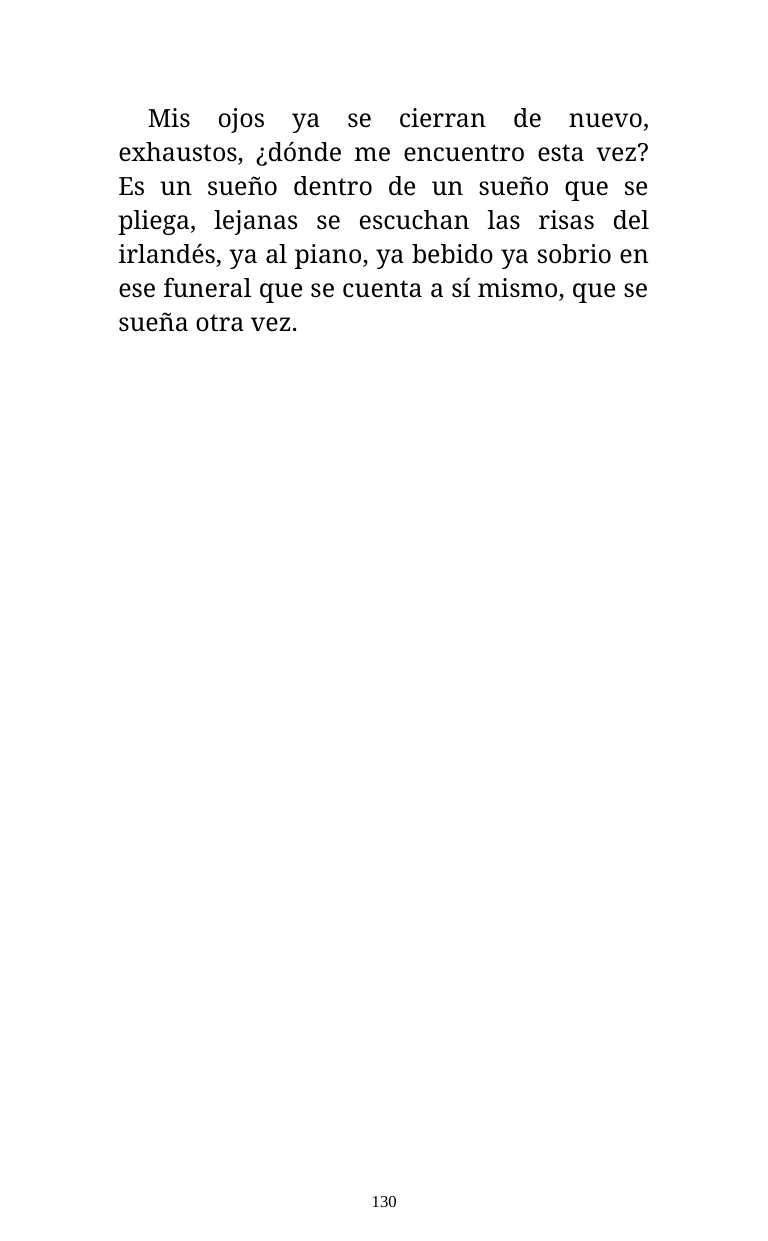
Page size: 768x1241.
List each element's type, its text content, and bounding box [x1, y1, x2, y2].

text Mis ojos ya se cierran de nuevo, exhaustos, ¿dónde me encuentro esta vez? Es un sueño dentro de un sueño que se pliega, lejanas se escuchan las risas del irlandés, ya al piano, ya bebido ya sobrio en ese funeral que se cuenta a sí mismo, que se sueña otra vez. [118, 100, 649, 339]
